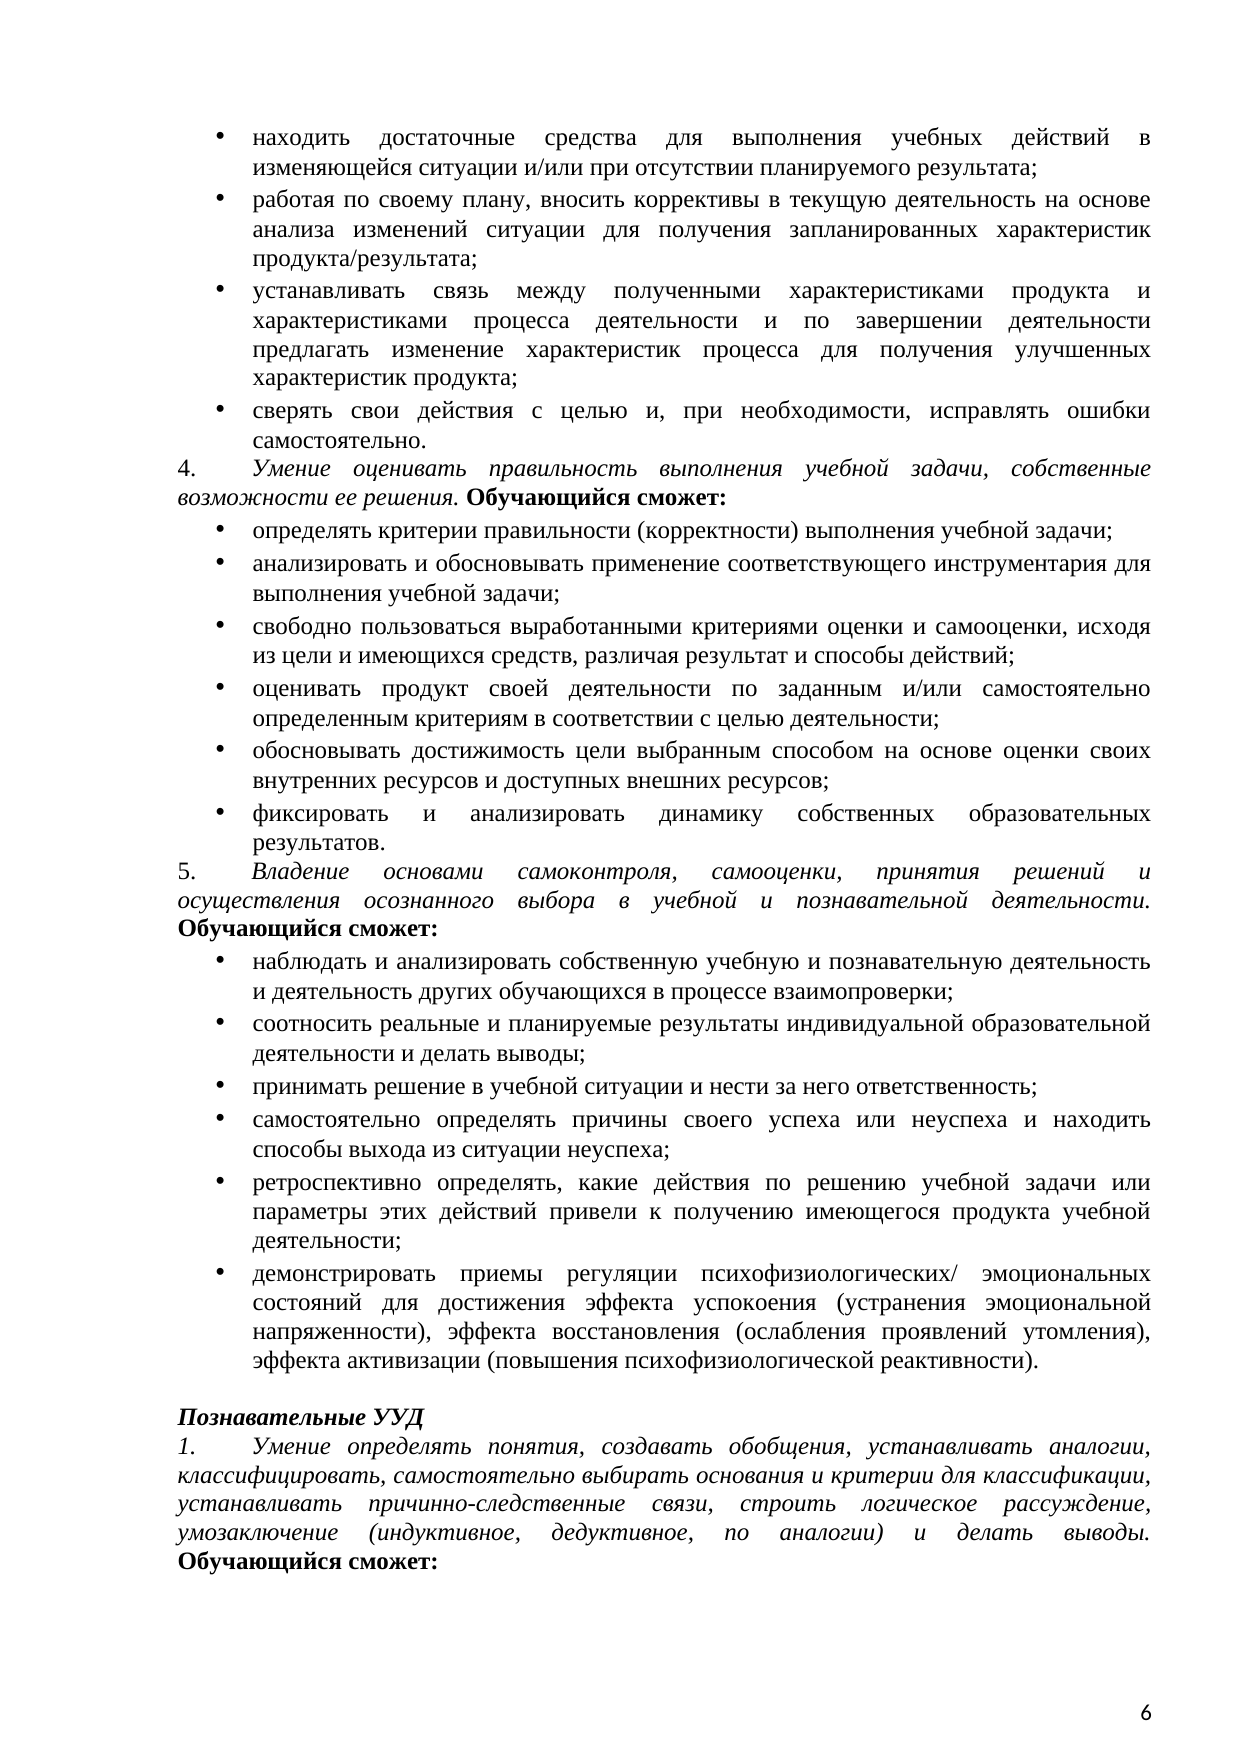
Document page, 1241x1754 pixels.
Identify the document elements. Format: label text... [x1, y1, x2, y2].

list сверять свои действия с целью и, при необходимости, исправлять ошибки самостоятельно. [215, 391, 1152, 453]
list свободно пользоваться выработанными критериями оценки и самооценки, исходя из цели и имеющихся средств, различая результат и способы действий; [215, 607, 1152, 669]
list обосновывать достижимость цели выбранным способом на основе оценки своих внутренних ресурсов и доступных внешних ресурсов; [215, 731, 1152, 794]
list работая по своему плану, вносить коррективы в текущую деятельность на основе анализа изменений ситуации для получения запланированных характеристик продукта/результата; [215, 180, 1152, 271]
list фиксировать и анализировать динамику собственных образовательных результатов. [215, 794, 1152, 856]
text 1. Умение определять понятия, создавать обобщения, устанавливать аналогии, классифицировать, самостоятельно выбирать основания и критерии для классификации, устанавливать причинно-следственные связи, строить логическое рассуждение, умозаключение (индуктивное, дедуктивное, по аналогии) и делать выводы. Обучающийся сможет: [177, 1431, 1152, 1575]
list ретроспективно определять, какие действия по решению учебной задачи или параметры этих действий привели к получению имеющегося продукта учебной деятельности; [215, 1163, 1152, 1254]
list устанавливать связь между полученными характеристиками продукта и характеристиками процесса деятельности и по завершении деятельности предлагать изменение характеристик процесса для получения улучшенных характеристик продукта; [215, 271, 1152, 391]
list соотносить реальные и планируемые результаты индивидуальной образовательной деятельности и делать выводы; [215, 1004, 1152, 1067]
list самостоятельно определять причины своего успеха или неуспеха и находить способы выхода из ситуации неуспеха; [215, 1100, 1152, 1163]
text Познавательные УУД [177, 1402, 1152, 1431]
list анализировать и обосновывать применение соответствующего инструментария для выполнения учебной задачи; [215, 544, 1152, 607]
list наблюдать и анализировать собственную учебную и познавательную деятельность и деятельность других обучающихся в процессе взаимопроверки; [215, 942, 1152, 1004]
list демонстрировать приемы регуляции психофизиологических/ эмоциональных состояний для достижения эффекта успокоения (устранения эмоциональной напряженности), эффекта восстановления (ослабления проявлений утомления), эффекта активизации (повышения психофизиологической реактивности). [215, 1254, 1152, 1373]
text 5. Владение основами самоконтроля, самооценки, принятия решений и осуществления осознанного выбора в учебной и познавательной деятельности. Обучающийся сможет: [177, 856, 1152, 942]
list находить достаточные средства для выполнения учебных действий в изменяющейся ситуации и/или при отсутствии планируемого результата; [215, 118, 1152, 180]
list принимать решение в учебной ситуации и нести за него ответственность; [215, 1067, 1152, 1100]
list определять критерии правильности (корректности) выполнения учебной задачи; [215, 511, 1152, 544]
text 4. Умение оценивать правильность выполнения учебной задачи, собственные возможности ее решения. Обучающийся сможет: [177, 453, 1152, 511]
list оценивать продукт своей деятельности по заданным и/или самостоятельно определенным критериям в соответствии с целью деятельности; [215, 669, 1152, 731]
